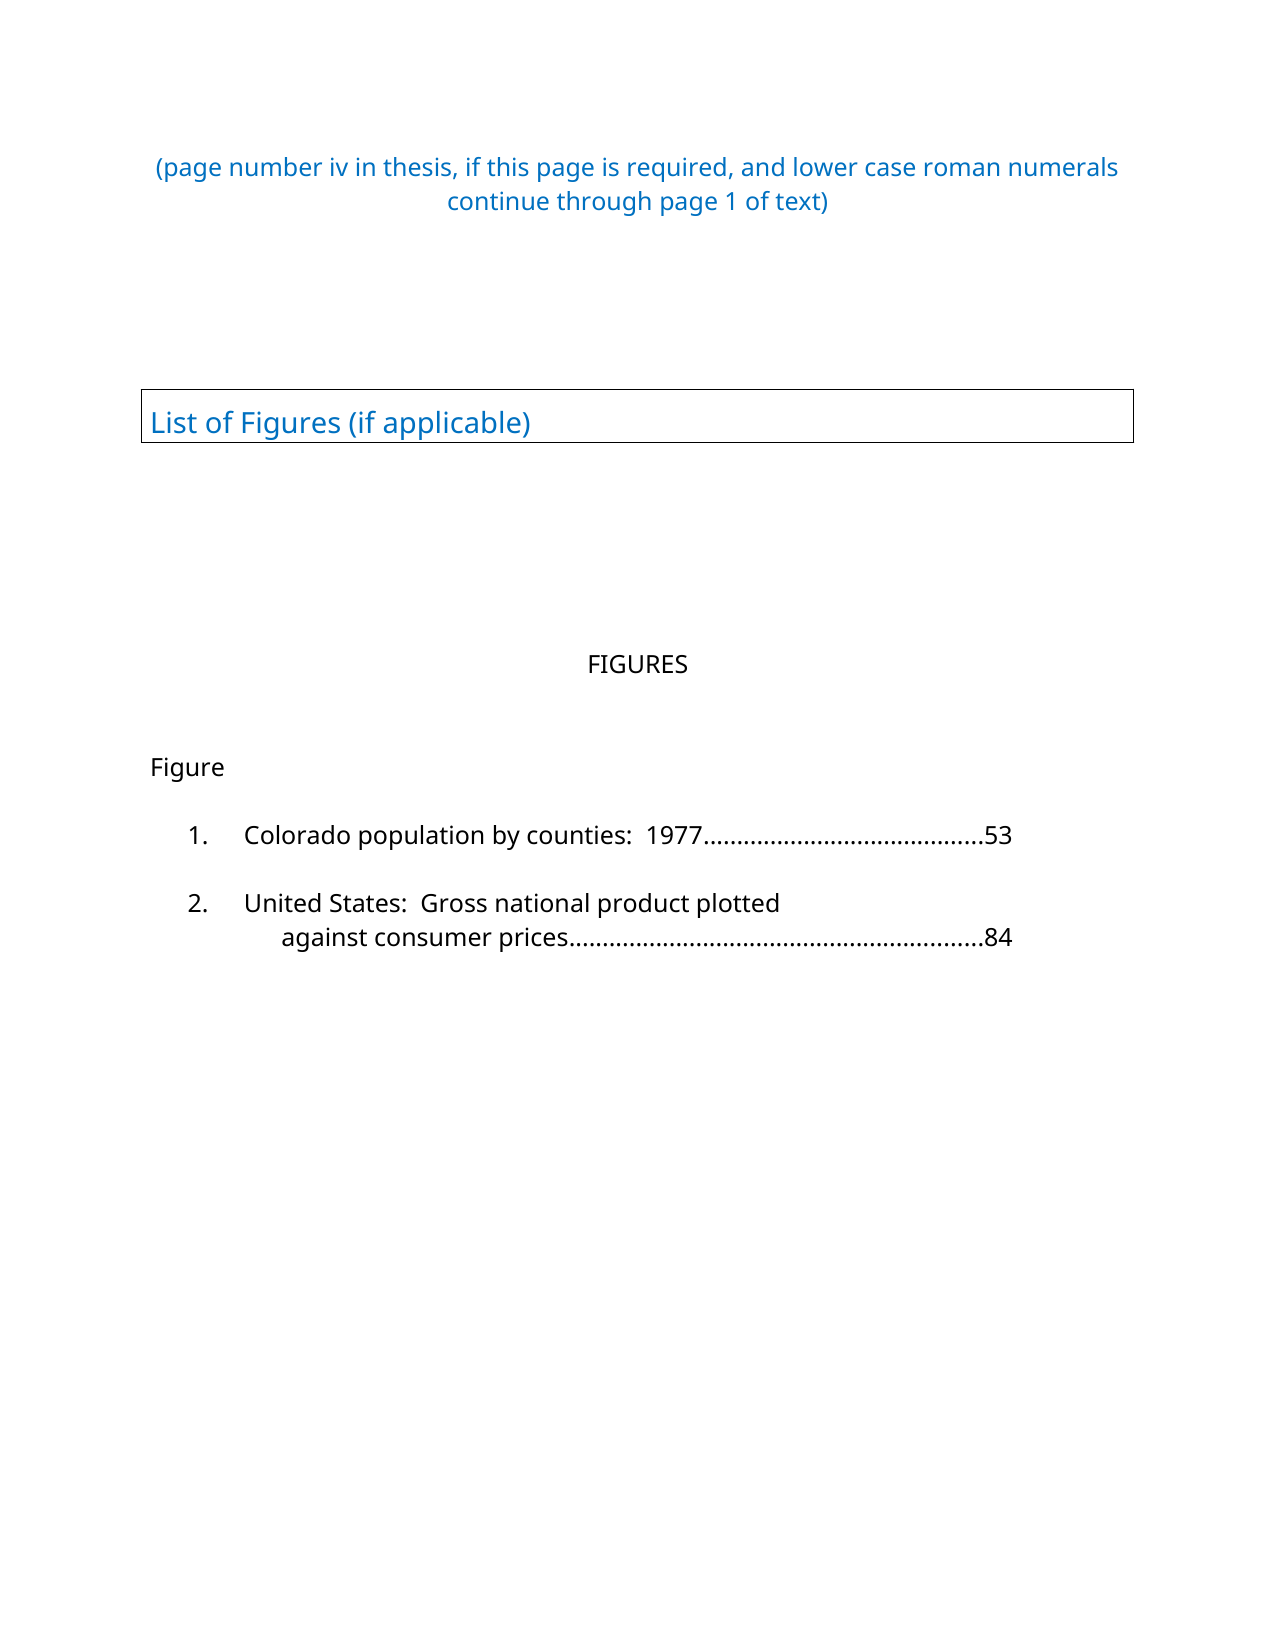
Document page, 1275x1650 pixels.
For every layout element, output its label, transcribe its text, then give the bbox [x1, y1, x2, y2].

text 1. Colorado population by counties: 1977 53 [150, 817, 1125, 851]
text Figure [150, 749, 1125, 783]
text FIGURES [150, 647, 1125, 681]
text List of Figures (if applicable) [142, 390, 1133, 442]
text against consumer prices 84 [150, 919, 1125, 953]
text (page number iv in thesis, if this page is required, and lower case roman numerals continue through page 1 of text) [150, 150, 1125, 218]
text 2. United States: Gross national product plotted [150, 885, 1125, 919]
